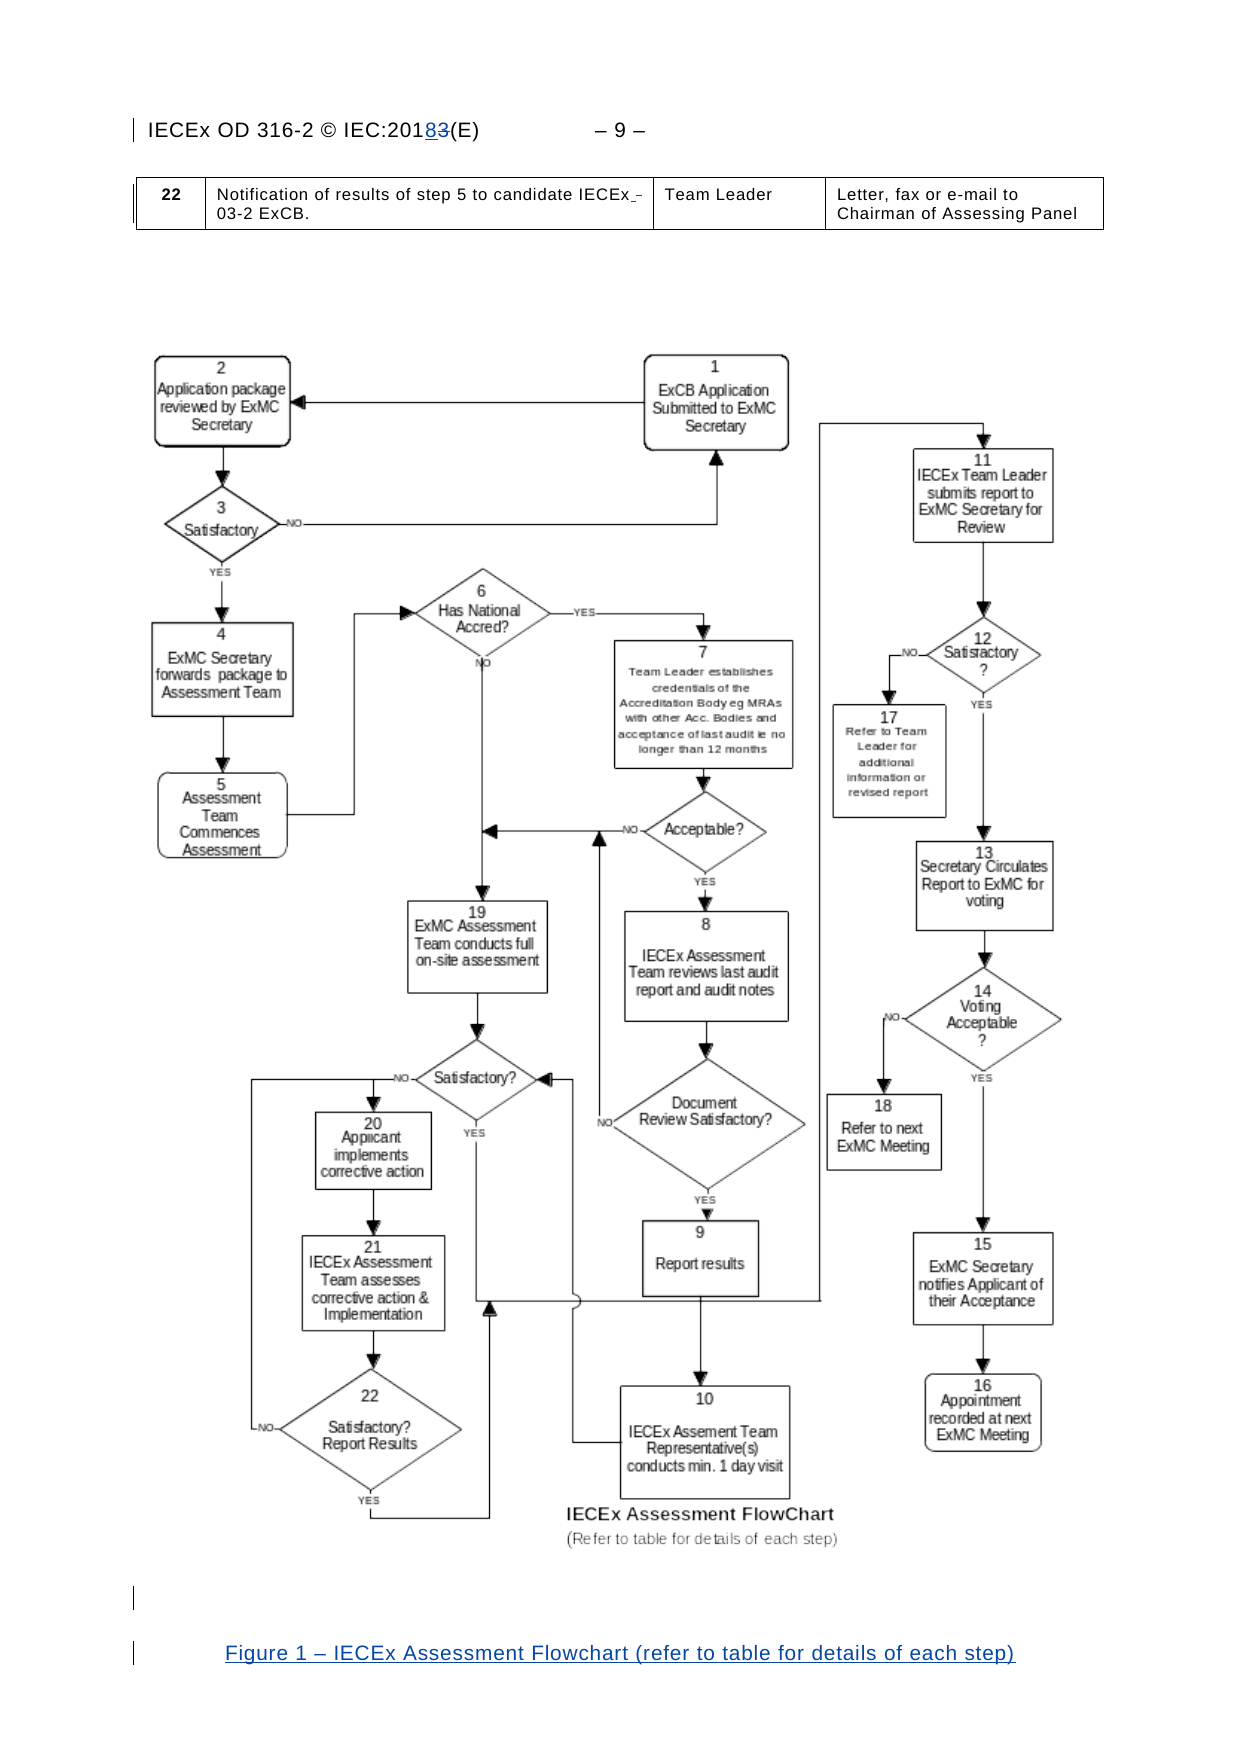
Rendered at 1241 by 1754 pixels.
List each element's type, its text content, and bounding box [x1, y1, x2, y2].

table_cell Team Leader [654, 178, 825, 229]
table_cell Letter, fax or e-mail to Chairman of Assessing Panel [826, 178, 1103, 229]
table_cell Notification of results of step 5 to candidate IECEx03-2 ExCB. [206, 178, 653, 229]
table_cell 22 [137, 178, 205, 229]
